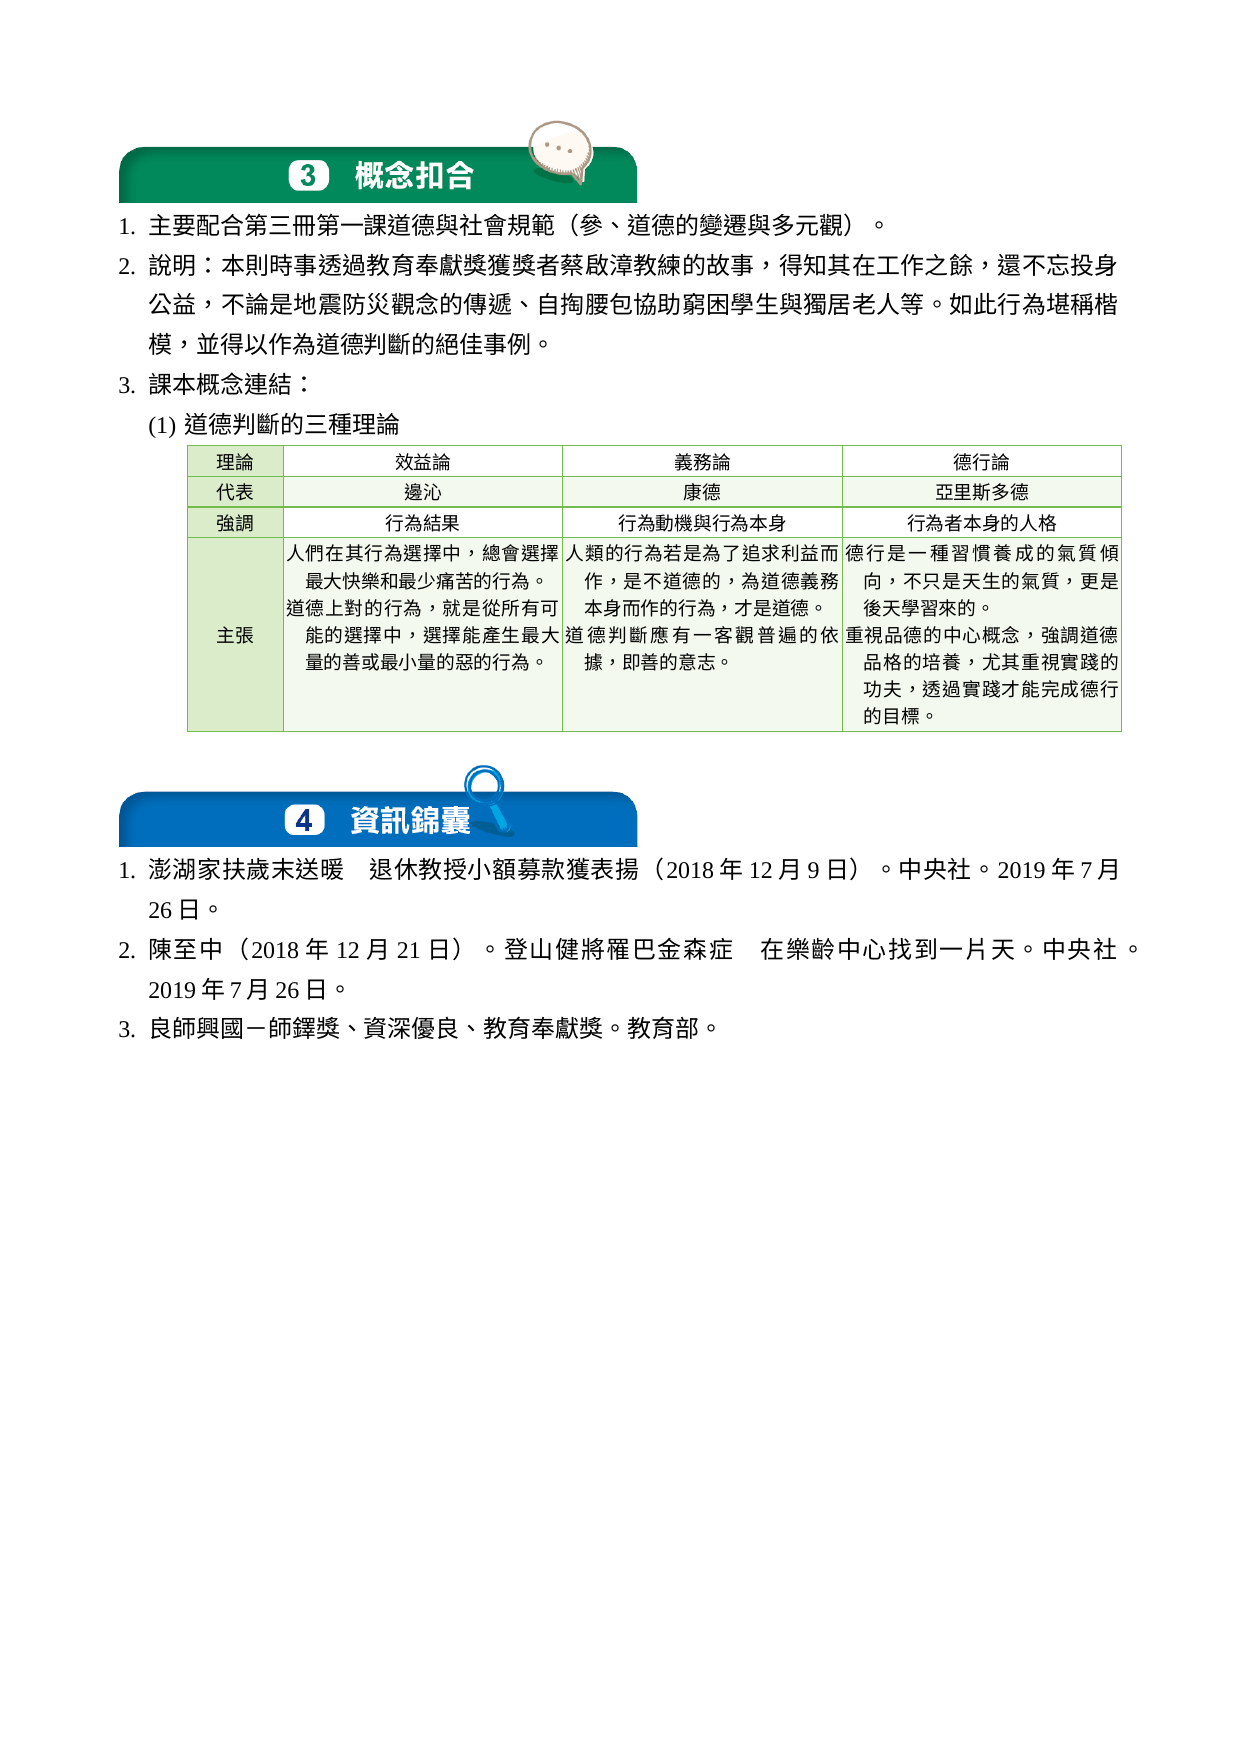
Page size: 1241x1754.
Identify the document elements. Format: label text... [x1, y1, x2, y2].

table_cell 主張 [188, 538, 283, 731]
table_cell 行為動機與行為本身 [563, 508, 842, 537]
text 2. 陳至中（2018年12月21日）。登山健將罹巴金森症 在樂齡中心找到一片天。中央社。2019年7月26日。 [118, 930, 1122, 1005]
table_cell 康德 [563, 477, 842, 506]
text 1. 澎湖家扶歲末送暖 退休教授小額募款獲表揚（2018年12月9日）。中央社。2019年7月26日。 [118, 851, 1122, 925]
table_cell 亞里斯多德 [843, 477, 1121, 506]
text (1) 道德判斷的三種理論 [148, 406, 1122, 440]
table_cell 行為結果 [284, 508, 562, 537]
text 3. 良師興國－師鐸獎、資深優良、教育奉獻獎。教育部。 [118, 1010, 1122, 1045]
picture [118, 763, 638, 847]
table_cell 德行是一種習慣養成的氣質傾向，不只是天生的氣質，更是後天學習來的。 重視品德的中心概念，強調道德品格的培養，尤其重視實踐的功夫，透過實踐才能完成德行的目標。 [843, 538, 1121, 731]
table_cell 邊沁 [284, 477, 562, 506]
table_cell 強調 [188, 508, 283, 537]
table_header 德行論 [843, 446, 1121, 476]
table_cell 代表 [188, 477, 283, 506]
text 1. 主要配合第三冊第一課道德與社會規範（參、道德的變遷與多元觀）。 [118, 207, 1122, 241]
table_cell 行為者本身的人格 [843, 508, 1121, 537]
text 3. 課本概念連結： [118, 366, 1122, 400]
table_header 義務論 [563, 446, 842, 476]
text 2. 說明：本則時事透過教育奉獻獎獲獎者蔡啟漳教練的故事，得知其在工作之餘，還不忘投身公益，不論是地震防災觀念的傳遞、自掏腰包協助窮困學生與獨居老人等。如此行為堪稱楷模，並得以作為道德判斷的絕佳事例。 [118, 246, 1122, 361]
table_header 效益論 [284, 446, 562, 476]
table_cell 人類的行為若是為了追求利益而作，是不道德的，為道德義務本身而作的行為，才是道德。 道德判斷應有一客觀普遍的依據，即善的意志。 [563, 538, 842, 731]
table_cell 人們在其行為選擇中，總會選擇最大快樂和最少痛苦的行為。 道德上對的行為，就是從所有可能的選擇中，選擇能產生最大量的善或最小量的惡的行為。 [284, 538, 562, 731]
picture [118, 120, 638, 203]
table_header 理論 [188, 446, 283, 476]
